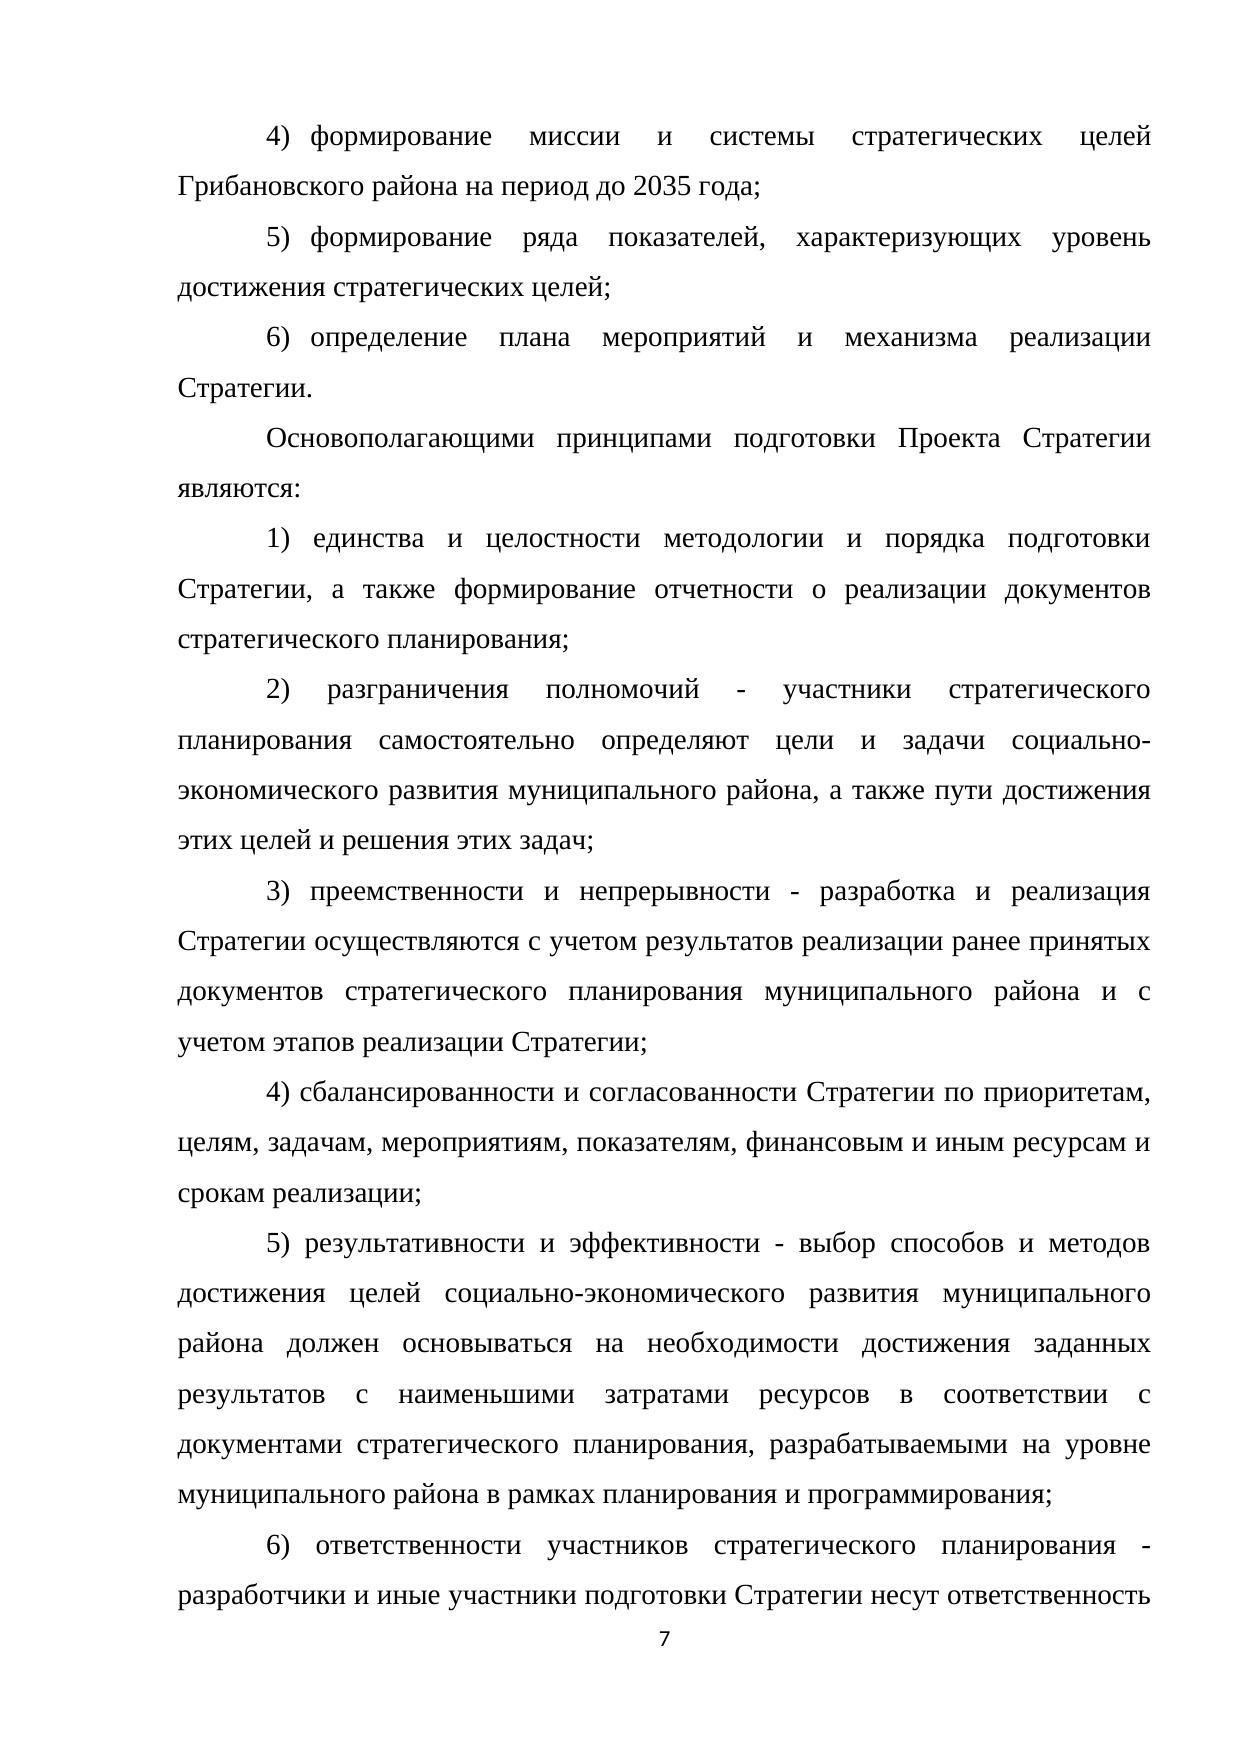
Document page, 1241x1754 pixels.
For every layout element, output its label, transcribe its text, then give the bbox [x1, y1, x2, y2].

list формирование ряда показателей, характеризующих уровень достижения стратегических целей; [177, 219, 1152, 303]
text 4) сбалансированности и согласованности Стратегии по приоритетам, целям, задачам, мероприятиям, показателям, финансовым и иным ресурсам и срокам реализации; [177, 1074, 1152, 1208]
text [177, 1527, 1152, 1611]
list формирование миссии и системы стратегических целей Грибановского района на период до 2035 года; [177, 118, 1152, 202]
text 3) преемственности и непрерывности - разработка и реализация Стратегии осуществляются с учетом результатов реализации ранее принятых документов стратегического планирования муниципального района и с учетом этапов реализации Стратегии; [177, 873, 1152, 1057]
text 1) единства и целостности методологии и порядка подготовки Стратегии, а также формирование отчетности о реализации документов стратегического планирования; [177, 521, 1152, 655]
text Основополагающими принципами подготовки Проекта Стратегии являются: [177, 420, 1152, 504]
text 2) разграничения полномочий - участники стратегического планирования самостоятельно определяют цели и задачи социально-экономического развития муниципального района, а также пути достижения этих целей и решения этих задач; [177, 672, 1152, 856]
text 5) результативности и эффективности - выбор способов и методов достижения целей социально-экономического развития муниципального района должен основываться на необходимости достижения заданных результатов с наименьшими затратами ресурсов в соответствии с документами стратегического планирования, разрабатываемыми на уровне муниципального района в рамках планирования и программирования; [177, 1225, 1152, 1510]
list определение плана мероприятий и механизма реализации Стратегии. [177, 319, 1152, 403]
